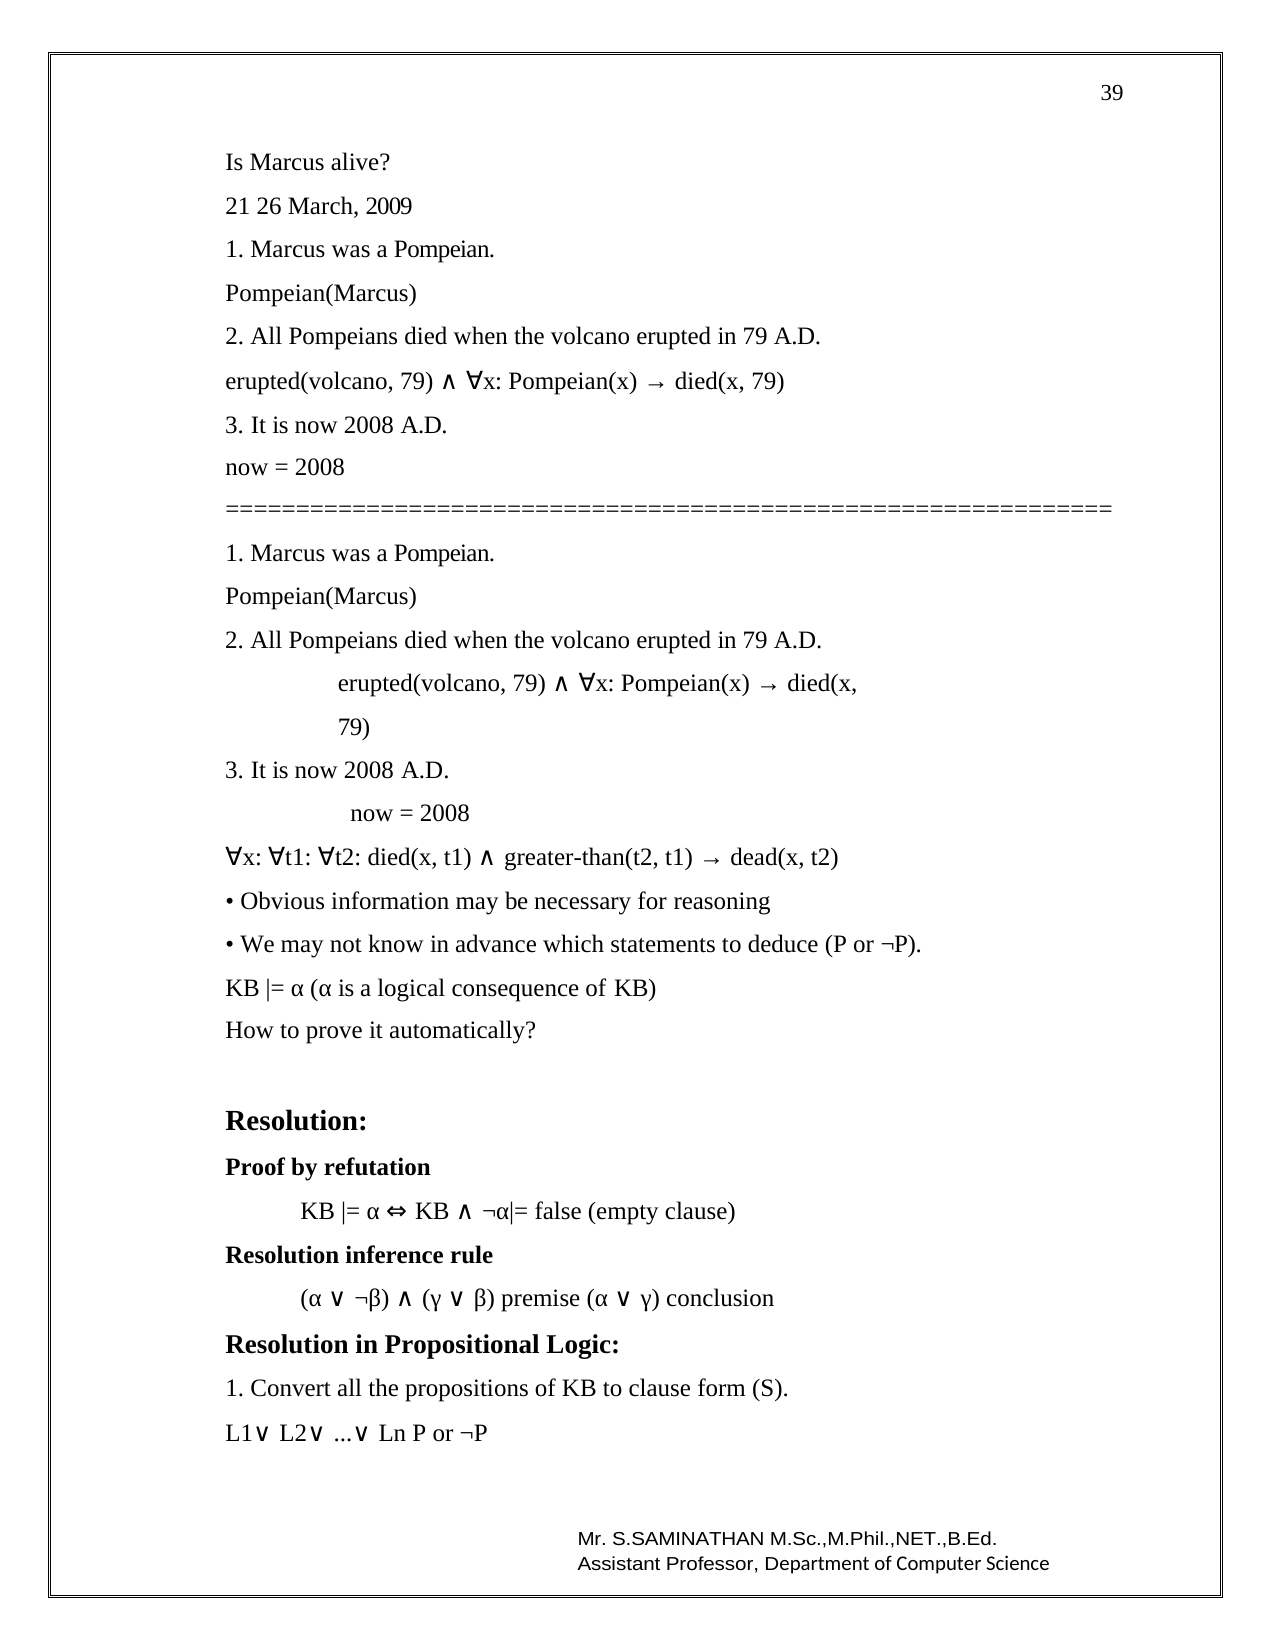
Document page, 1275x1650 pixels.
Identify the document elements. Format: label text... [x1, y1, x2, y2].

list It is now 2008 A.D. [225, 756, 1220, 784]
text KB |= α ⇔ KB ∧ ¬α|= false (empty clause) [300, 1196, 1220, 1225]
list All Pompeians died when the volcano erupted in 79 A.D. erupted(volcano, 79) ∧ ∀x: Pompeian(x) → died(x, 79) [225, 625, 890, 741]
list It is now 2008 A.D. [225, 412, 1220, 438]
text 1. Convert all the propositions of KB to clause form (S). L1∨ L2∨ ...∨ Ln P or ¬P [225, 1373, 798, 1447]
list Obvious information may be necessary for reasoning [225, 886, 1220, 914]
subtitle Proof by refutation [225, 1152, 1220, 1181]
subtitle Resolution: [225, 1103, 1220, 1137]
text now = 2008 [350, 798, 1220, 827]
text Resolution in Propositional Logic: [225, 1328, 1220, 1359]
text now = 2008 [225, 452, 1220, 480]
list Marcus was a Pompeian. Pompeian(Marcus) [225, 234, 497, 306]
list We may not know in advance which statements to deduce (P or ¬P). KB |= α (α is a logical consequence of KB) [225, 929, 924, 1002]
text =============================================================== [225, 494, 1220, 523]
list Marcus was a Pompeian. Pompeian(Marcus) [225, 538, 497, 610]
text How to prove it automatically? [225, 1017, 1220, 1044]
text (α ∨ ¬β) ∧ (γ ∨ β) premise (α ∨ γ) conclusion [300, 1283, 1220, 1313]
list All Pompeians died when the volcano erupted in 79 A.D. erupted(volcano, 79) ∧ ∀x: Pompeian(x) → died(x, 79) [225, 321, 822, 395]
subtitle Resolution inference rule [225, 1240, 1220, 1268]
text ∀x: ∀t1: ∀t2: died(x, t1) ∧ greater-than(t2, t1) → dead(x, t2) [225, 842, 1220, 872]
text Is Marcus alive? 21 26 March, 2009 [225, 147, 414, 219]
